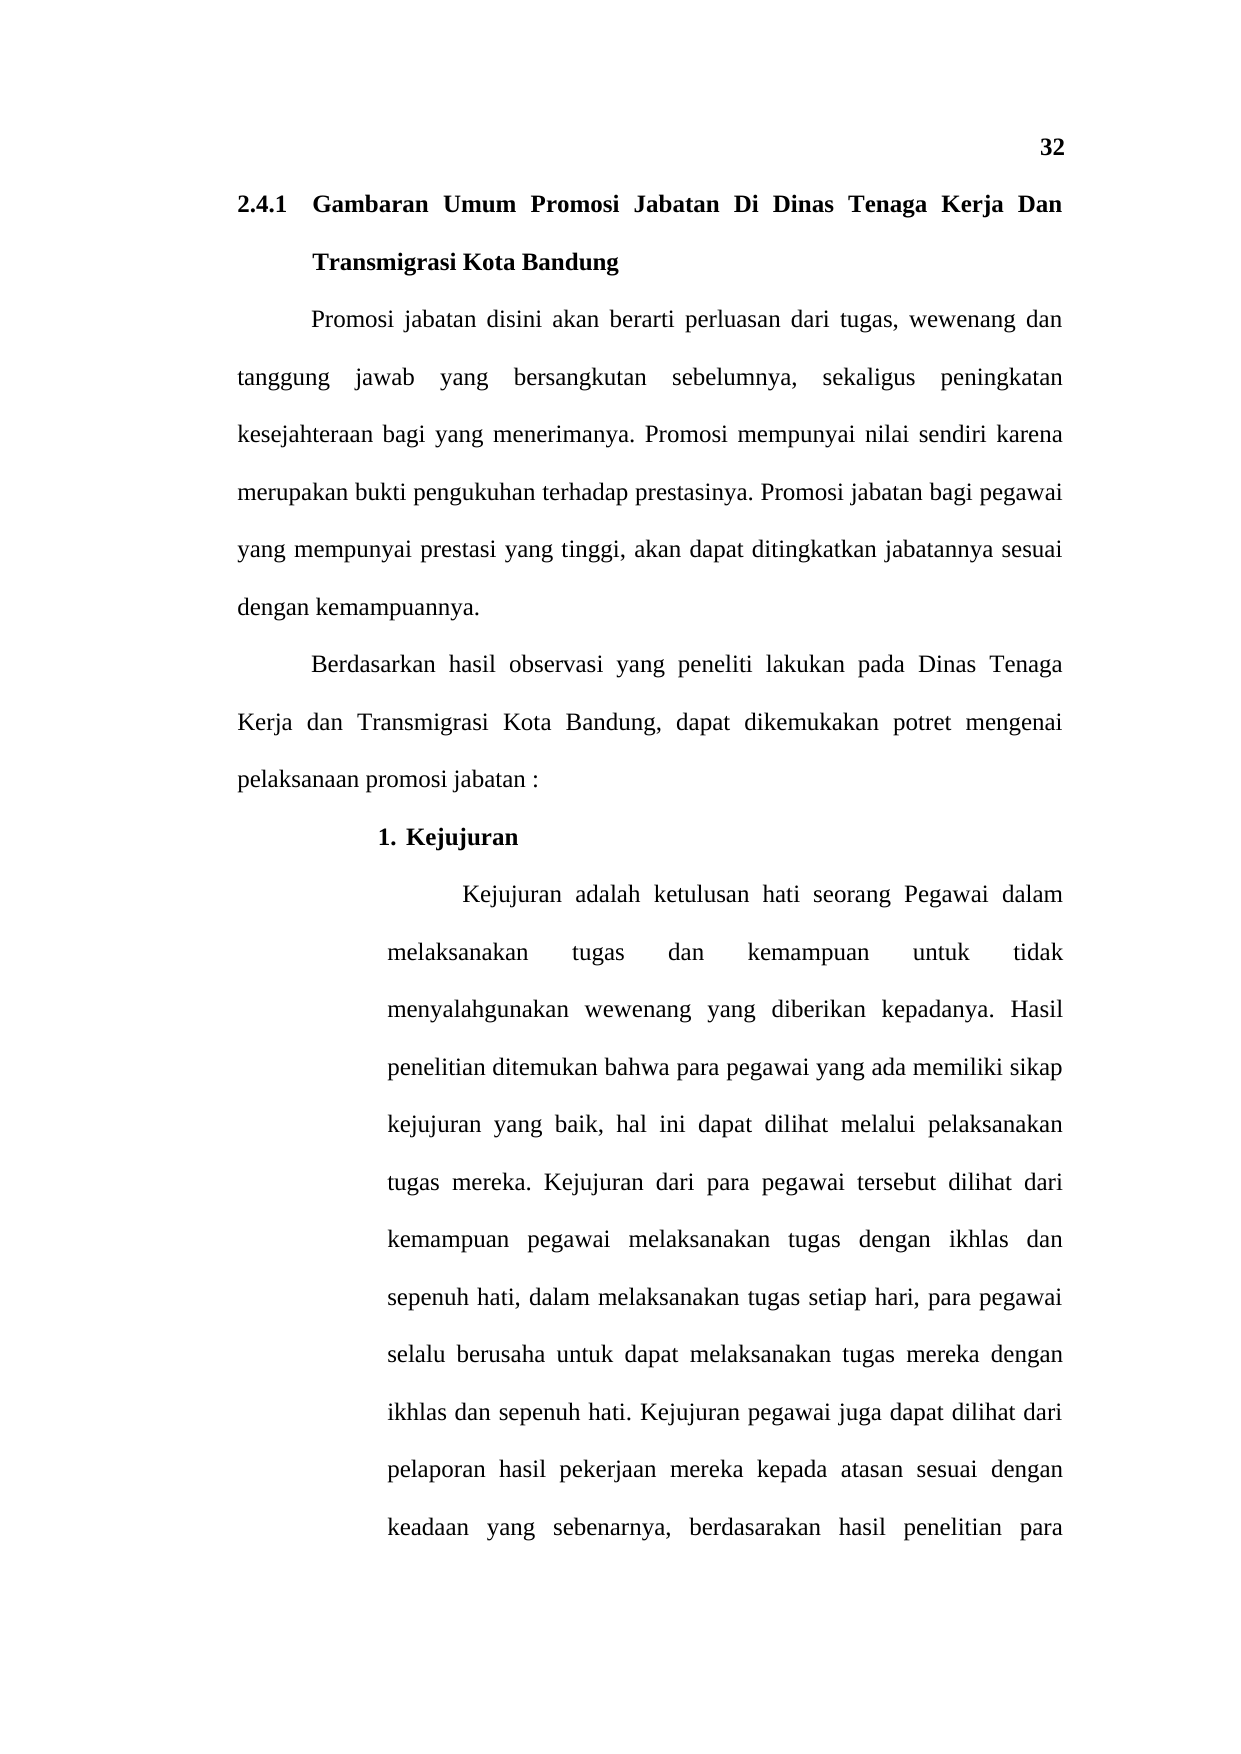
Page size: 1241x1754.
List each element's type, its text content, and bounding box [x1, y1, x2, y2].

text Berdasarkan hasil observasi yang peneliti lakukan pada Dinas Tenaga Kerja dan Transmigrasi Kota Bandung, dapat dikemukakan potret mengenai pelaksanaan promosi jabatan : [237, 649, 1063, 793]
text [387, 879, 1063, 1541]
list Kejujuran [378, 822, 1063, 851]
text Promosi jabatan disini akan berarti perluasan dari tugas, wewenang dan tanggung jawab yang bersangkutan sebelumnya, sekaligus peningkatan kesejahteraan bagi yang menerimanya. Promosi mempunyai nilai sendiri karena merupakan bukti pengukuhan terhadap prestasinya. Promosi jabatan bagi pegawai yang mempunyai prestasi yang tinggi, akan dapat ditingkatkan jabatannya sesuai dengan kemampuannya. [237, 304, 1063, 621]
text 2.4.1 Gambaran Umum Promosi Jabatan Di Dinas Tenaga Kerja Dan Transmigrasi Kota Bandung [237, 189, 1063, 276]
